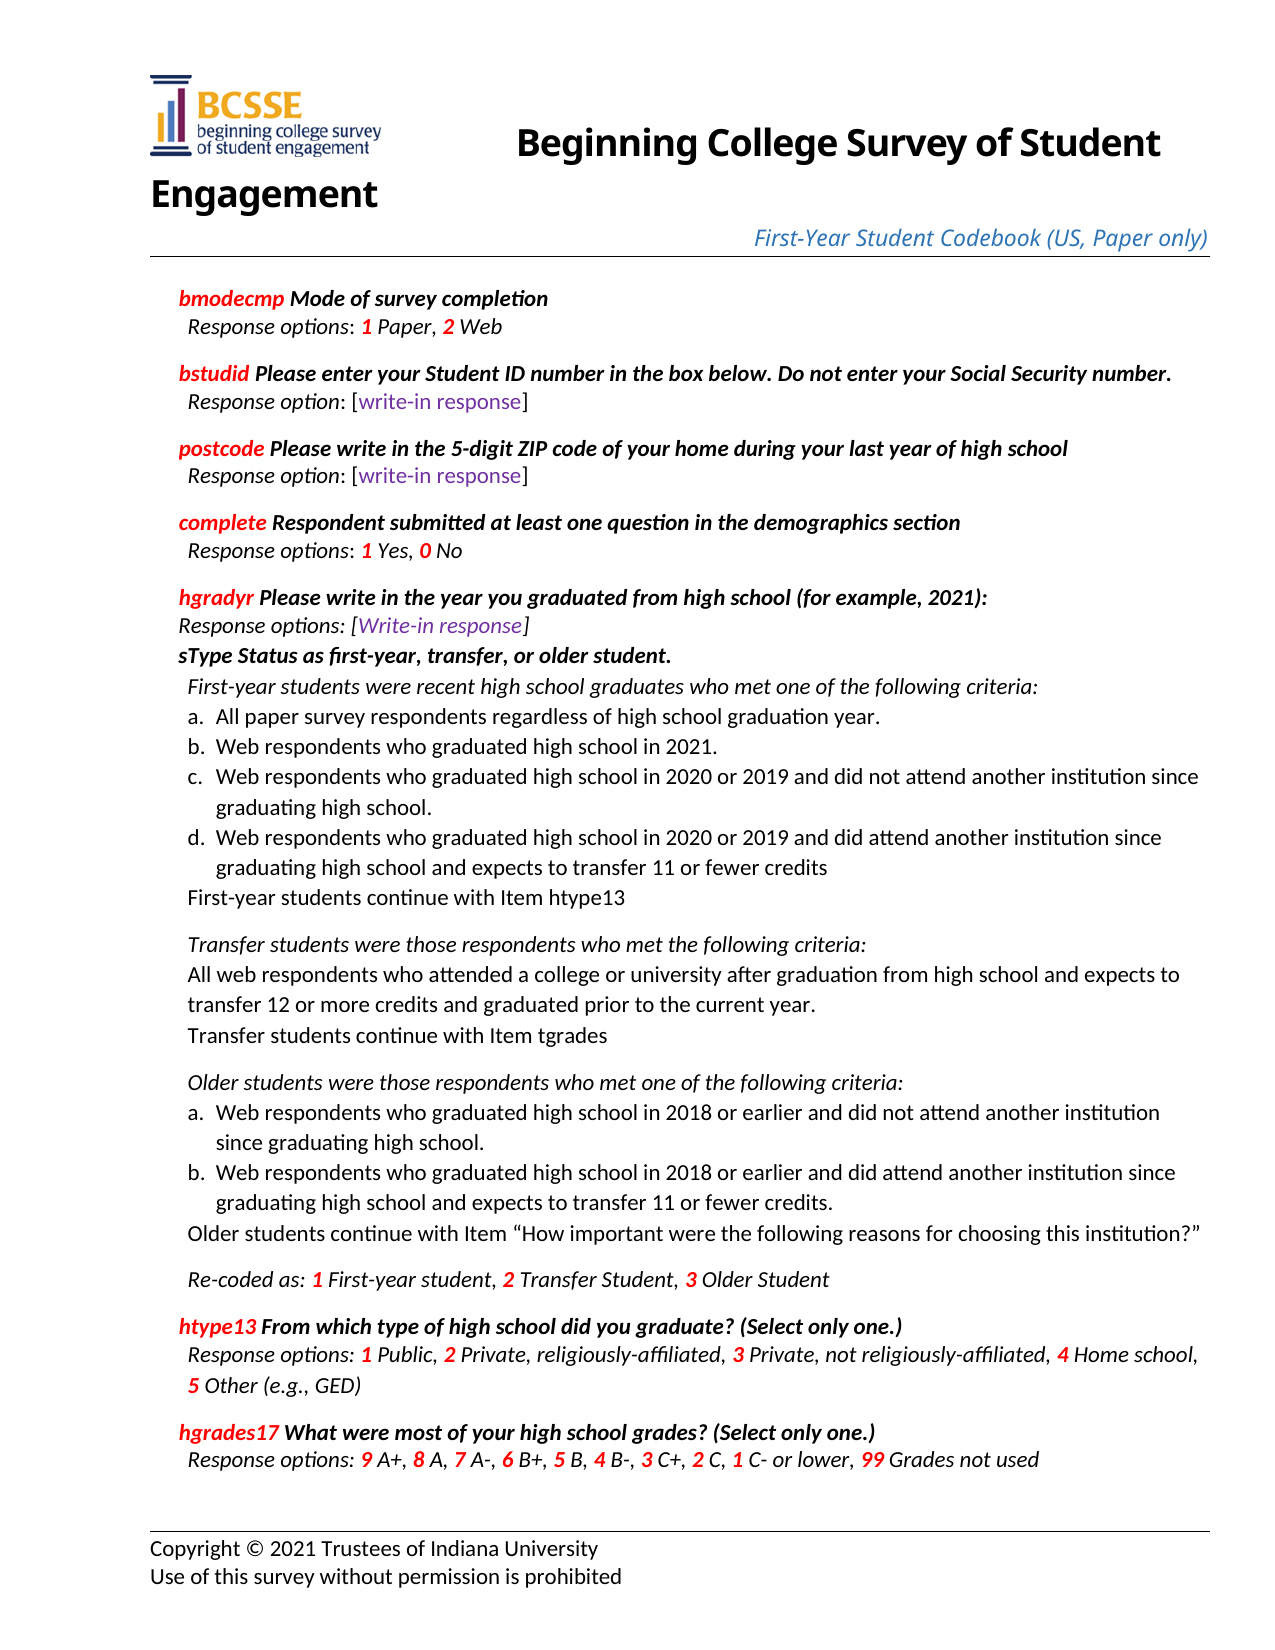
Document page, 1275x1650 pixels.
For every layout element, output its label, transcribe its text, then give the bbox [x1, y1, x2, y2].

text Transfer students were those respondents who met the following criteria: All web respondents who attended a college or university after graduation from high school and expects to transfer 12 or more credits and graduated prior to the current year. Transfer students continue with Item tgrades [187, 930, 1210, 1049]
text Older students were those respondents who met one of the following criteria: [187, 1068, 1210, 1096]
subtitle postcode Please write in the 5-digit ZIP code of your home during your last year of high school [178, 434, 1210, 462]
subtitle complete Respondent submitted at least one question in the demographics section [178, 508, 1210, 537]
list Response options: 1 Yes, 0 No [187, 537, 1210, 564]
list Web respondents who graduated high school in 2018 or earlier and did attend another institution since graduating high school and expects to transfer 11 or fewer credits. [187, 1158, 1210, 1217]
picture [150, 75, 381, 157]
list Web respondents who graduated high school in 2021. [187, 732, 1210, 760]
list First-year students were recent high school graduates who met one of the following criteria: [187, 672, 1210, 700]
subtitle htype13 From which type of high school did you graduate? (Select only one.) [178, 1312, 1210, 1341]
list Re-coded as: 1 First-year student, 2 Transfer Student, 3 Older Student [187, 1266, 1210, 1294]
list Web respondents who graduated high school in 2020 or 2019 and did attend another institution since graduating high school and expects to transfer 11 or fewer credits [187, 823, 1210, 881]
subtitle bmodecmp Mode of survey completion [178, 284, 1210, 312]
list Response options: 1 Paper, 2 Web [187, 312, 1210, 340]
list All paper survey respondents regardless of high school graduation year. [187, 702, 1210, 730]
list Web respondents who graduated high school in 2020 or 2019 and did not attend another institution since graduating high school. [187, 762, 1210, 821]
subtitle bstudid Please enter your Student ID number in the box below. Do not enter your Social Security number. [178, 359, 1210, 387]
list Response options: [Write-in response] sType Status as first-year, transfer, or older student. [178, 611, 1210, 670]
text Older students continue with Item “How important were the following reasons for choosing this institution?” [187, 1219, 1210, 1247]
list Response options: 1 Public, 2 Private, religiously-affiliated, 3 Private, not religiously-affiliated, 4 Home school, 5 Other (e.g., GED) [187, 1341, 1210, 1399]
list Response option: [write-in response] [187, 462, 1210, 490]
list First-year students continue with Item htype13 [187, 883, 1210, 911]
list Response option: [write-in response] [187, 387, 1210, 415]
list Web respondents who graduated high school in 2018 or earlier and did not attend another institution since graduating high school. [187, 1098, 1210, 1156]
subtitle hgrades17 What were most of your high school grades? (Select only one.) [178, 1418, 1210, 1446]
subtitle hgradyr Please write in the year you graduated from high school (for example, 2021): [178, 583, 1210, 611]
list Response options: 9 A+, 8 A, 7 A-, 6 B+, 5 B, 4 B-, 3 C+, 2 C, 1 C- or lower, 99 Grades not used [187, 1446, 1210, 1474]
